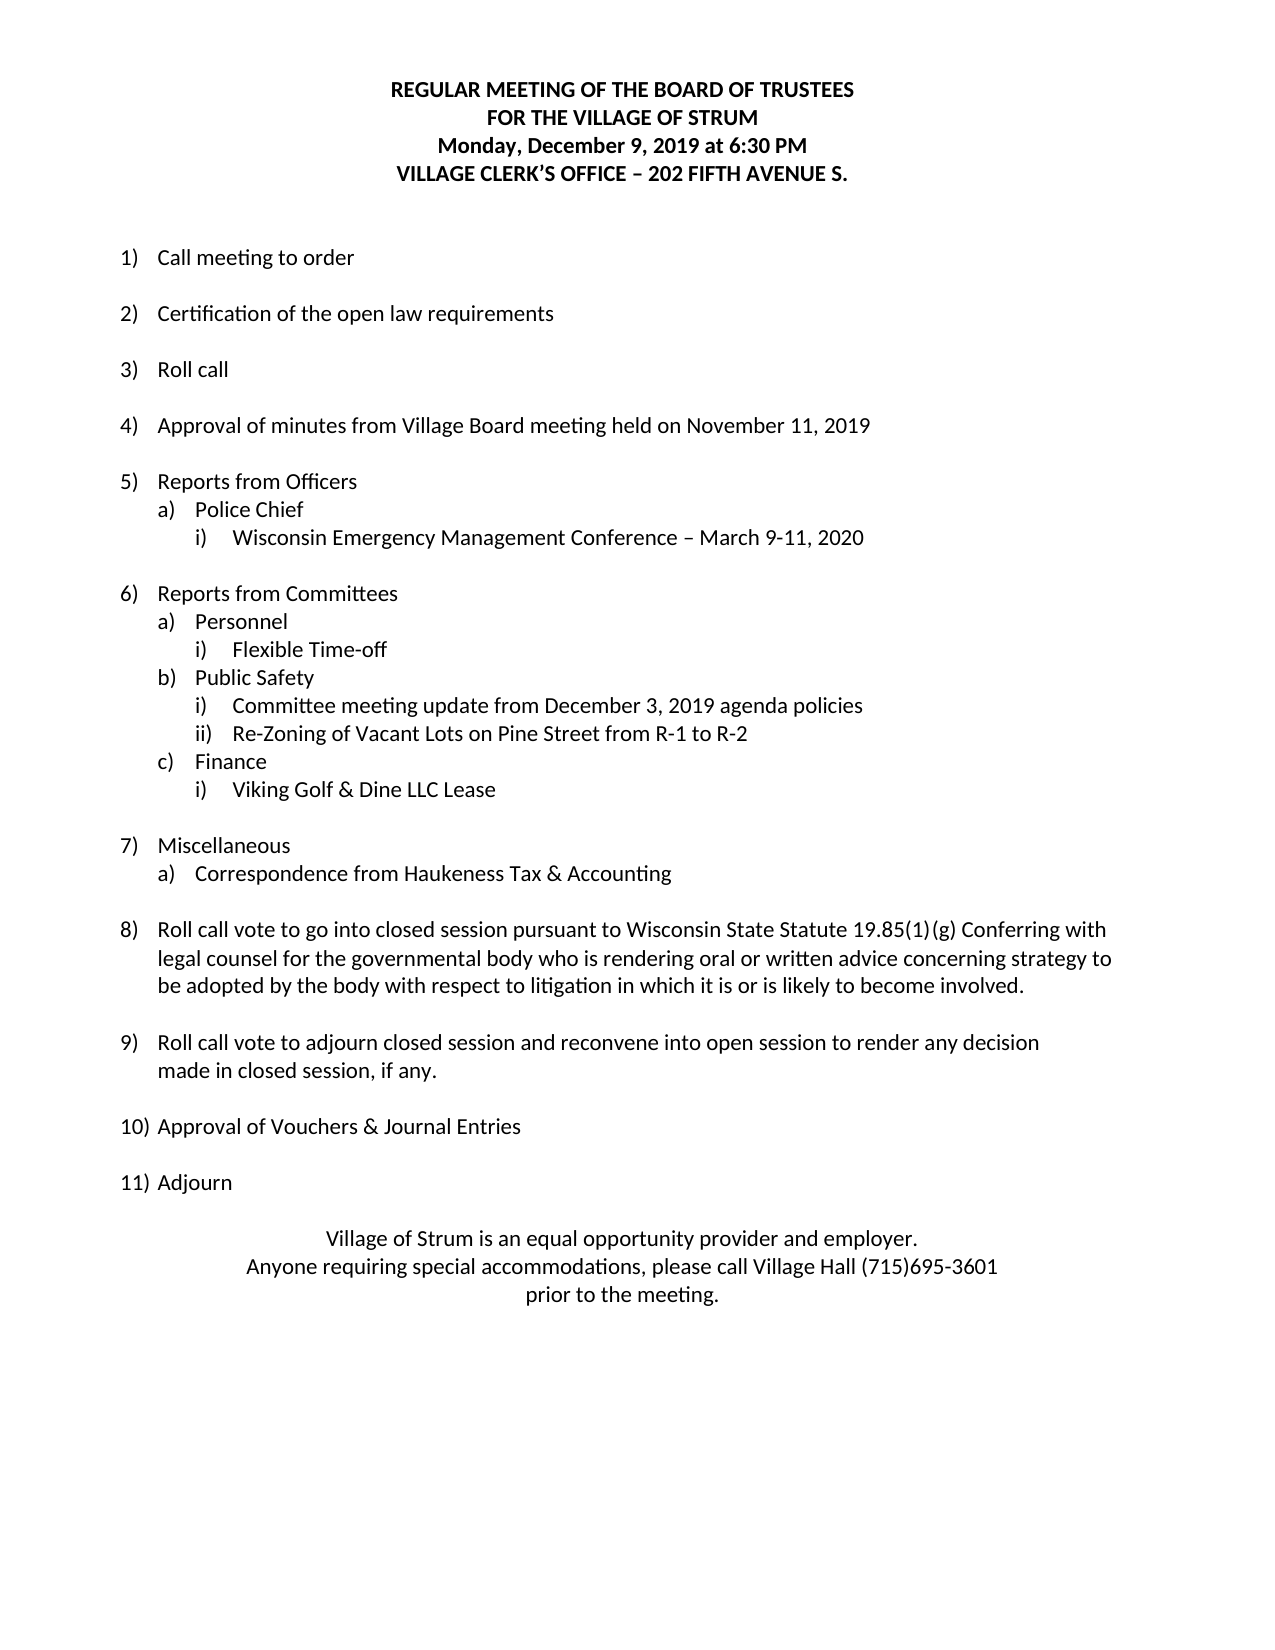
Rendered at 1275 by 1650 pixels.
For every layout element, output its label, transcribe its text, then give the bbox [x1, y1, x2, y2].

list Finance [157, 747, 1125, 776]
list Roll call vote to go into closed session pursuant to Wisconsin State Statute 19.85(1)(g) Conferring with legal counsel for the governmental body who is rendering oral or written advice concerning strategy to be adopted by the body with respect to litigation in which it is or is likely to become involved. [120, 916, 956, 1000]
text Monday, December 9, 2019 at 6:30 PM [120, 131, 1125, 159]
list Viking Golf & Dine LLC Lease [195, 776, 1125, 803]
list Correspondence from Haukeness Tax & Accounting [157, 859, 1125, 888]
list Wisconsin Emergency Management Conference – March 9-11, 2020 [195, 523, 1125, 551]
list Committee meeting update from December 3, 2019 agenda policies [195, 691, 1125, 719]
list Call meeting to order [120, 243, 1125, 271]
list Approval of Vouchers & Journal Entries [120, 1112, 1125, 1140]
list Roll call vote to adjourn closed session and reconvene into open session to render any decision made in closed session, if any. [120, 1028, 1125, 1084]
list Roll call [120, 355, 1125, 383]
list Personnel [157, 607, 1125, 635]
list Reports from Committees [120, 579, 1125, 607]
text REGULAR MEETING OF THE BOARD OF TRUSTEES [120, 75, 1125, 103]
list Approval of minutes from Village Board meeting held on November 11, 2019 [120, 411, 1125, 439]
text prior to the meeting. [120, 1280, 1125, 1308]
text Village of Strum is an equal opportunity provider and employer. [120, 1224, 1125, 1252]
text VILLAGE CLERK’S OFFICE – 202 FIFTH AVENUE S. [120, 159, 1125, 187]
list Miscellaneous [120, 832, 1125, 859]
text Anyone requiring special accommodations, please call Village Hall (715)695-3601 [120, 1252, 1125, 1280]
list Adjourn [120, 1168, 1125, 1196]
list Police Chief [157, 495, 1125, 523]
list Public Safety [157, 663, 1125, 691]
list Re-Zoning of Vacant Lots on Pine Street from R-1 to R-2 [195, 719, 1125, 747]
text FOR THE VILLAGE OF STRUM [120, 103, 1125, 131]
list Flexible Time-off [195, 635, 1125, 663]
list Certification of the open law requirements [120, 299, 1125, 327]
list Reports from Officers [120, 467, 1125, 495]
